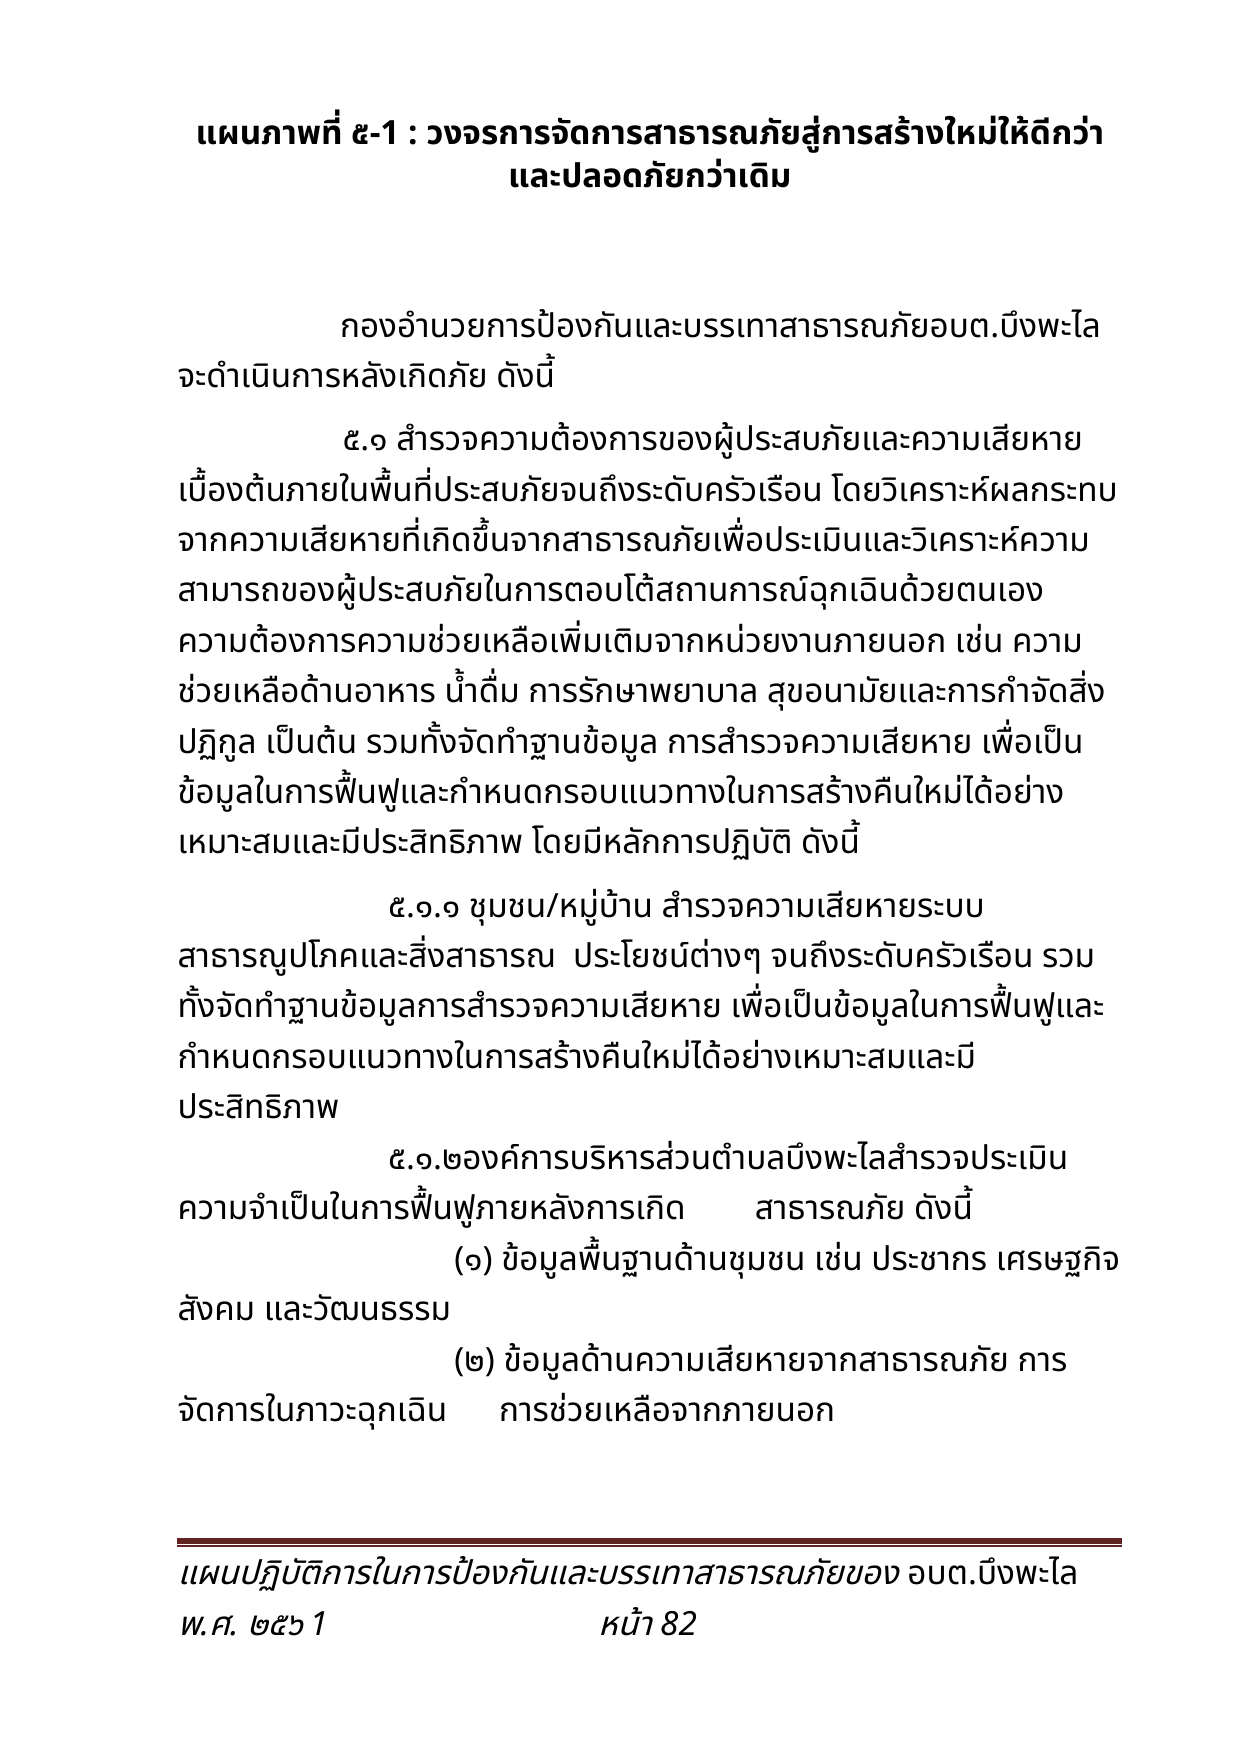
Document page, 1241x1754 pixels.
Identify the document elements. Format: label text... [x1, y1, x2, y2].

text ๕.๑.๑ ชุมชน/หมู่บ้าน สำรวจความเสียหายระบบสาธารณูปโภคและสิ่งสาธารณ ประโยชน์ต่างๆ จนถึงระดับครัวเรือน รวมทั้งจัดทำฐานข้อมูลการสำรวจความเสียหาย เพื่อเป็นข้อมูลในการฟื้นฟูและกำหนดกรอบแนวทางในการสร้างคืนใหม่ได้อย่างเหมาะสมและมีประสิทธิภาพ [177, 881, 1122, 1134]
text กองอำนวยการป้องกันและบรรเทาสาธารณภัยอบต.บึงพะไล จะดำเนินการหลังเกิดภัย ดังนี้ [177, 301, 1122, 402]
text แผนภาพที่ ๕-1 : วงจรการจัดการสาธารณภัยสู่การสร้างใหม่ให้ดีกว่าและปลอดภัยกว่าเดิม [177, 106, 1122, 202]
text (๒) ข้อมูลด้านความเสียหายจากสาธารณภัย การจัดการในภาวะฉุกเฉิน การช่วยเหลือจากภายนอก [177, 1336, 1122, 1437]
text (๑) ข้อมูลพื้นฐานด้านชุมชน เช่น ประชากร เศรษฐกิจ สังคม และวัฒนธรรม [177, 1235, 1122, 1336]
text ๕.๑.๒องค์การบริหารส่วนตำบลบึงพะไลสำรวจประเมินความจำเป็นในการฟื้นฟูภายหลังการเกิด สาธารณภัย ดังนี้ [177, 1134, 1122, 1235]
text ๕.๑ สำรวจความต้องการของผู้ประสบภัยและความเสียหายเบื้องต้นภายในพื้นที่ประสบภัยจนถึงระดับครัวเรือน โดยวิเคราะห์ผลกระทบจากความเสียหายที่เกิดขึ้นจากสาธารณภัยเพื่อประเมินและวิเคราะห์ความสามารถของผู้ประสบภัยในการตอบโต้สถานการณ์ฉุกเฉินด้วยตนเอง ความต้องการความช่วยเหลือเพิ่มเติมจากหน่วยงานภายนอก เช่น ความช่วยเหลือด้านอาหาร น้ำดื่ม การรักษาพยาบาล สุขอนามัยและการกำจัดสิ่งปฏิกูล เป็นต้น รวมทั้งจัดทำฐานข้อมูล การสำรวจความเสียหาย เพื่อเป็นข้อมูลในการฟื้นฟูและกำหนดกรอบแนวทางในการสร้างคืนใหม่ได้อย่างเหมาะสมและมีประสิทธิภาพ โดยมีหลักการปฏิบัติ ดังนี้ [177, 415, 1122, 869]
